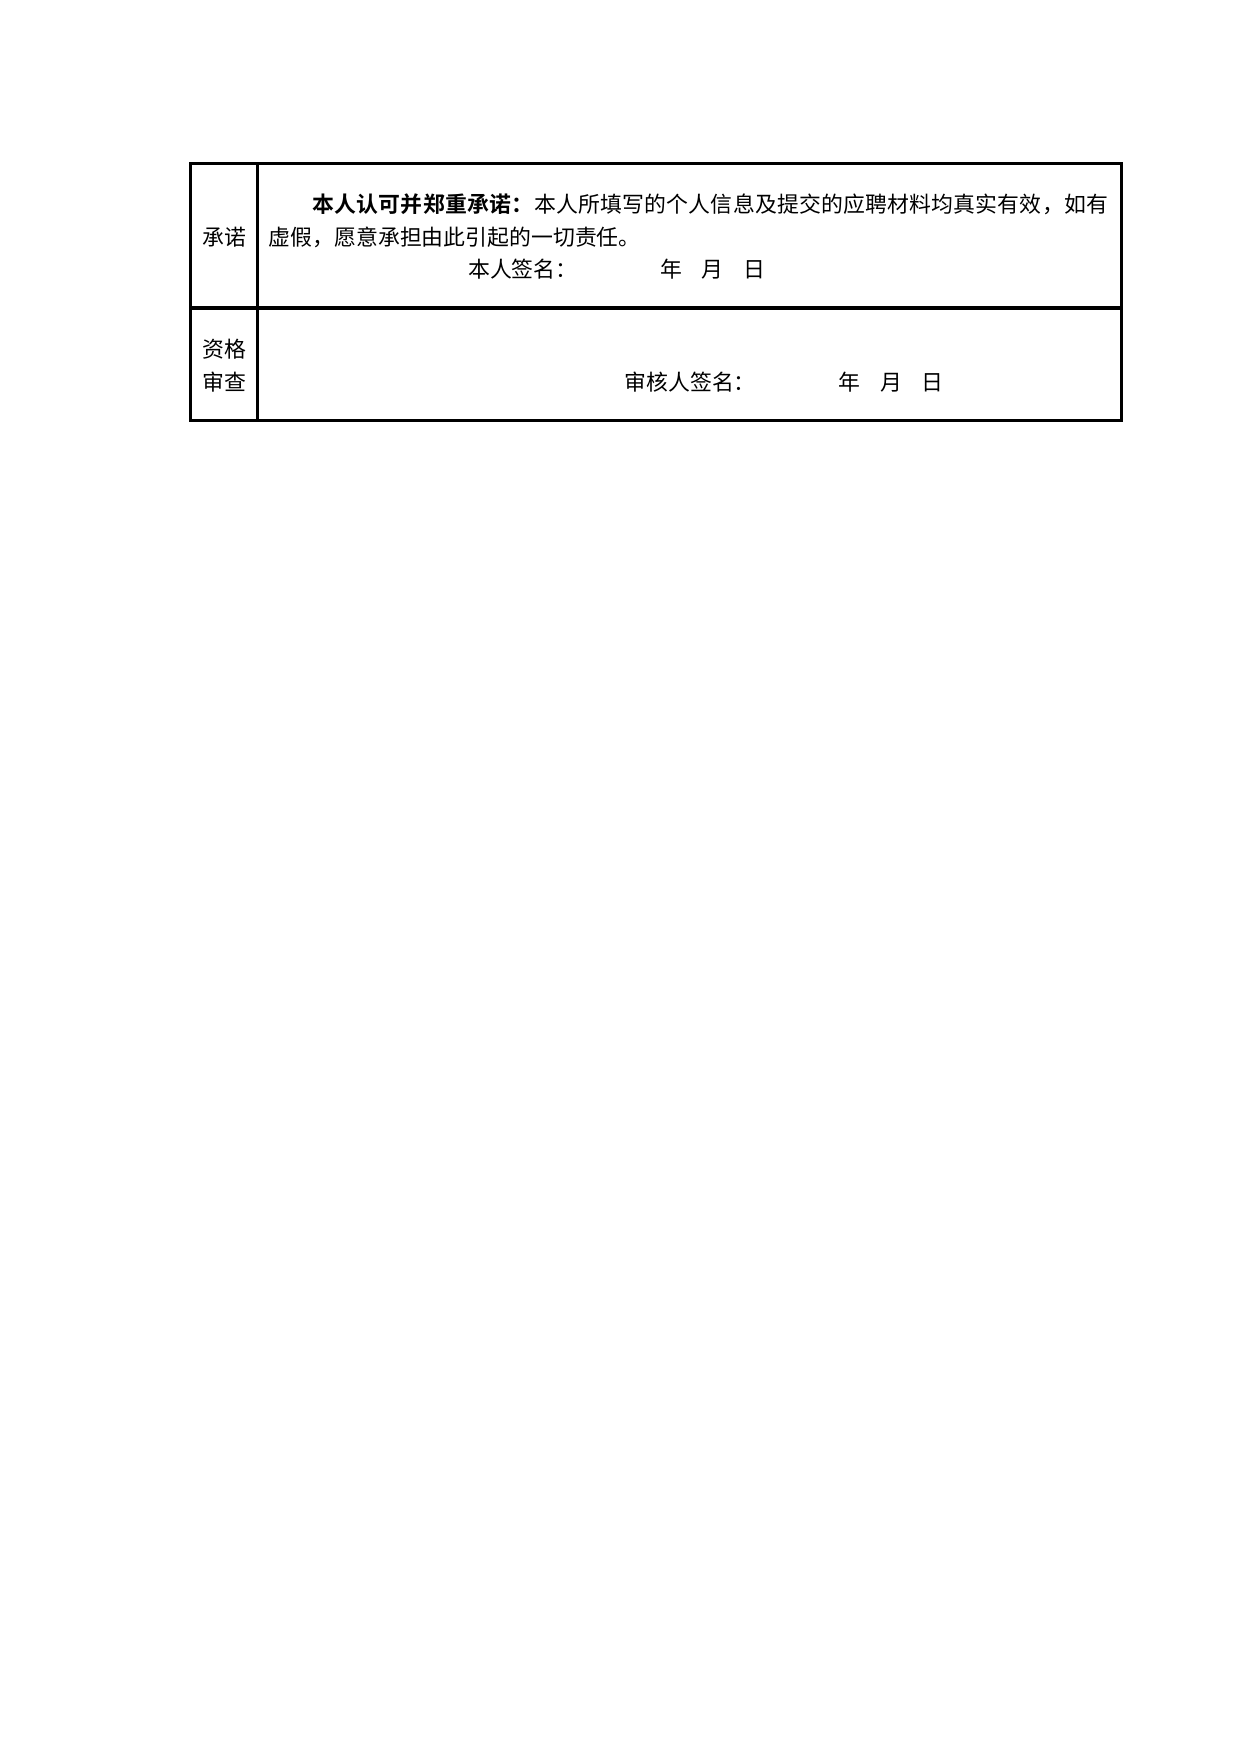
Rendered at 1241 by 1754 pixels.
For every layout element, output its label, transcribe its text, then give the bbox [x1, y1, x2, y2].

table_cell 本人认可并郑重承诺：本人所填写的个人信息及提交的应聘材料均真实有效，如有虚假，愿意承担由此引起的一切责任。 本人签名： 年 月 日 [259, 165, 1120, 306]
table_cell 应聘承诺 [192, 165, 256, 306]
table_cell 资格审查 [192, 310, 256, 419]
table_cell 审核人签名： 年 月 日 [259, 310, 1120, 419]
